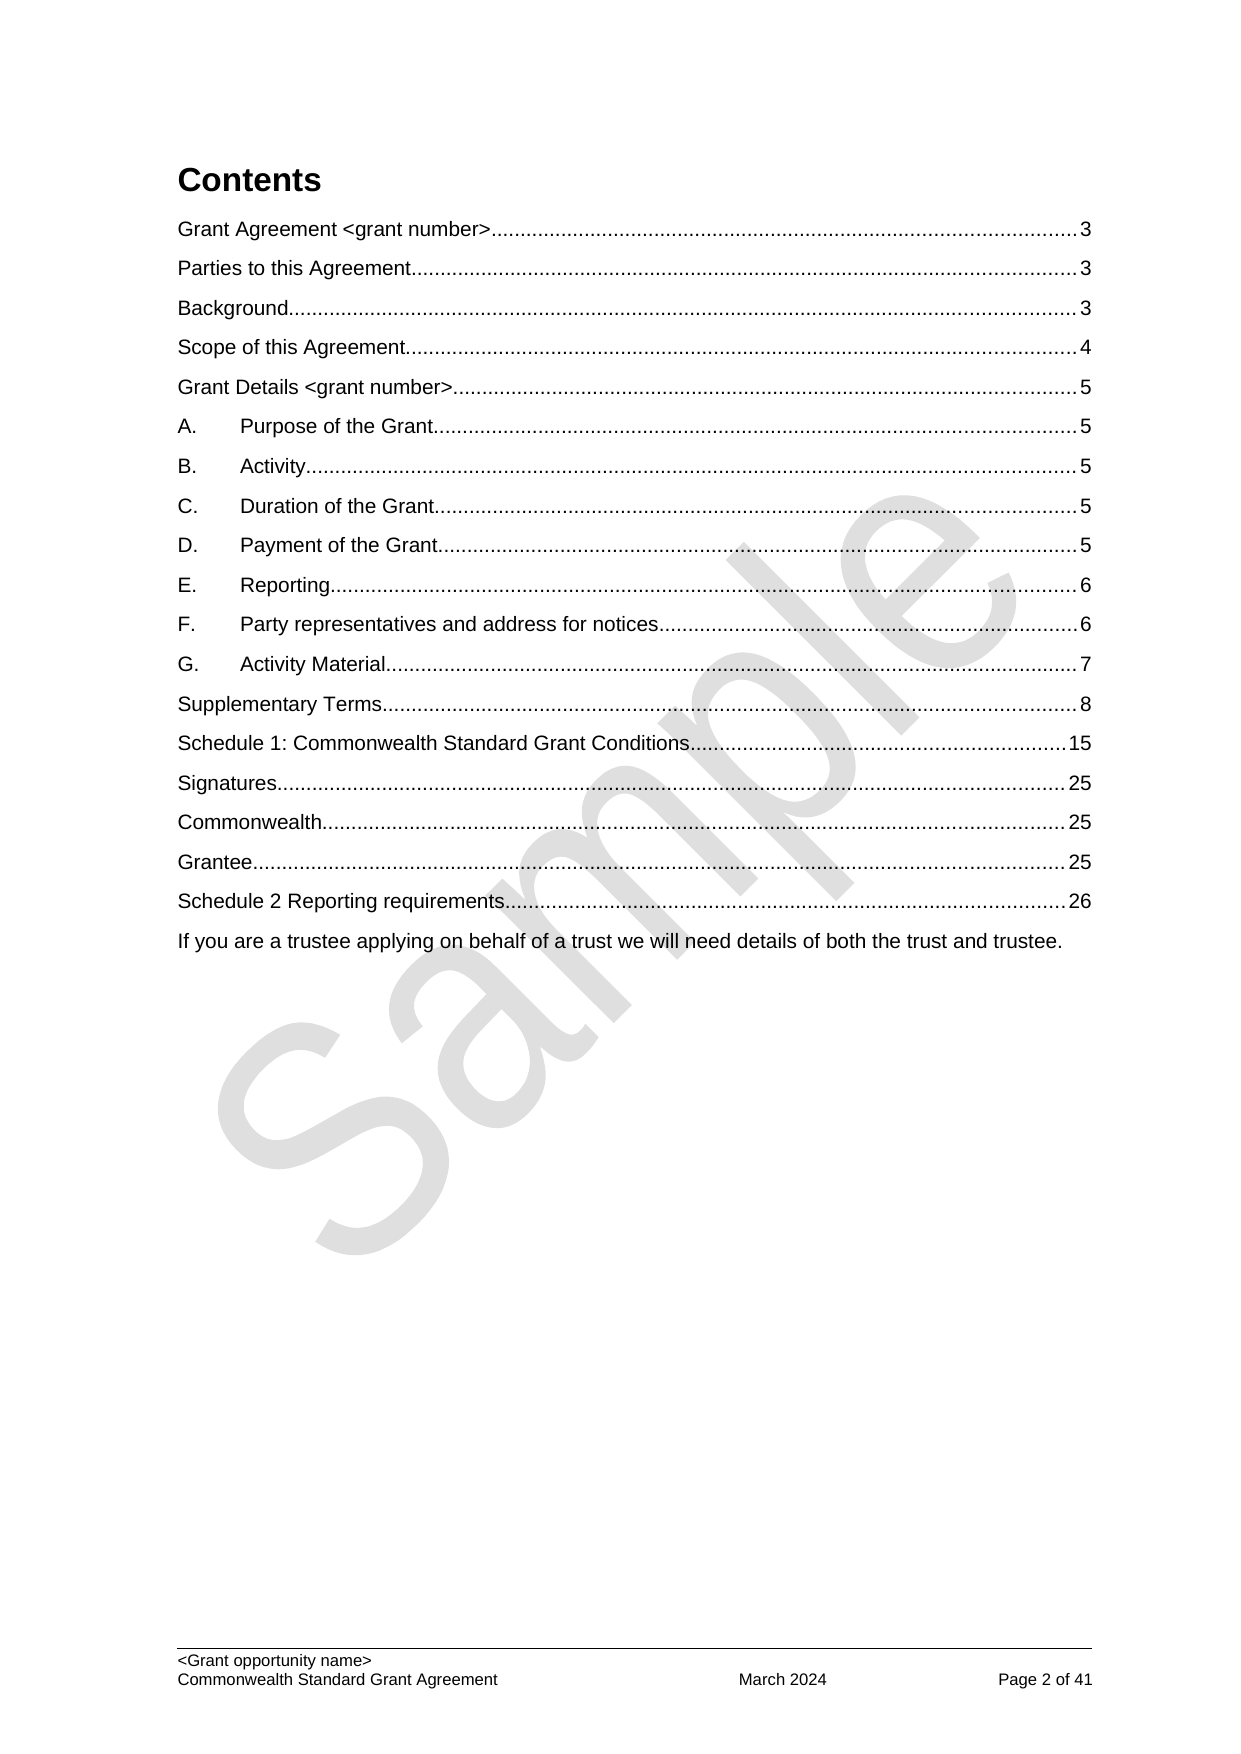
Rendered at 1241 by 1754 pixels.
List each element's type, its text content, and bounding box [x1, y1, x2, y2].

text A. Purpose of the Grant 5 [177, 409, 1092, 438]
subtitle Contents [177, 160, 1092, 199]
text Parties to this Agreement 3 [177, 251, 1092, 280]
text F. Party representatives and address for notices 6 [177, 607, 1092, 636]
text D. Payment of the Grant 5 [177, 528, 1092, 557]
text B. Activity 5 [177, 449, 1092, 478]
text Grant Agreement <grant number> 3 [177, 211, 1092, 240]
text Schedule 1: Commonwealth Standard Grant Conditions 15 [177, 726, 1092, 755]
text C. Duration of the Grant 5 [177, 488, 1092, 517]
text Commonwealth 25 [177, 805, 1092, 834]
text Scope of this Agreement 4 [177, 330, 1092, 359]
text E. Reporting 6 [177, 567, 1092, 597]
text G. Activity Material 7 [177, 647, 1092, 676]
text Schedule 2 Reporting requirements 26 [177, 884, 1092, 913]
text Grantee 25 [177, 844, 1092, 874]
text Signatures 25 [177, 765, 1092, 794]
text Background 3 [177, 290, 1092, 319]
text Grant Details <grant number> 5 [177, 369, 1092, 399]
text If you are a trustee applying on behalf of a trust we will need details of both the trust and trustee. [177, 924, 1092, 953]
text Supplementary Terms 8 [177, 686, 1092, 715]
